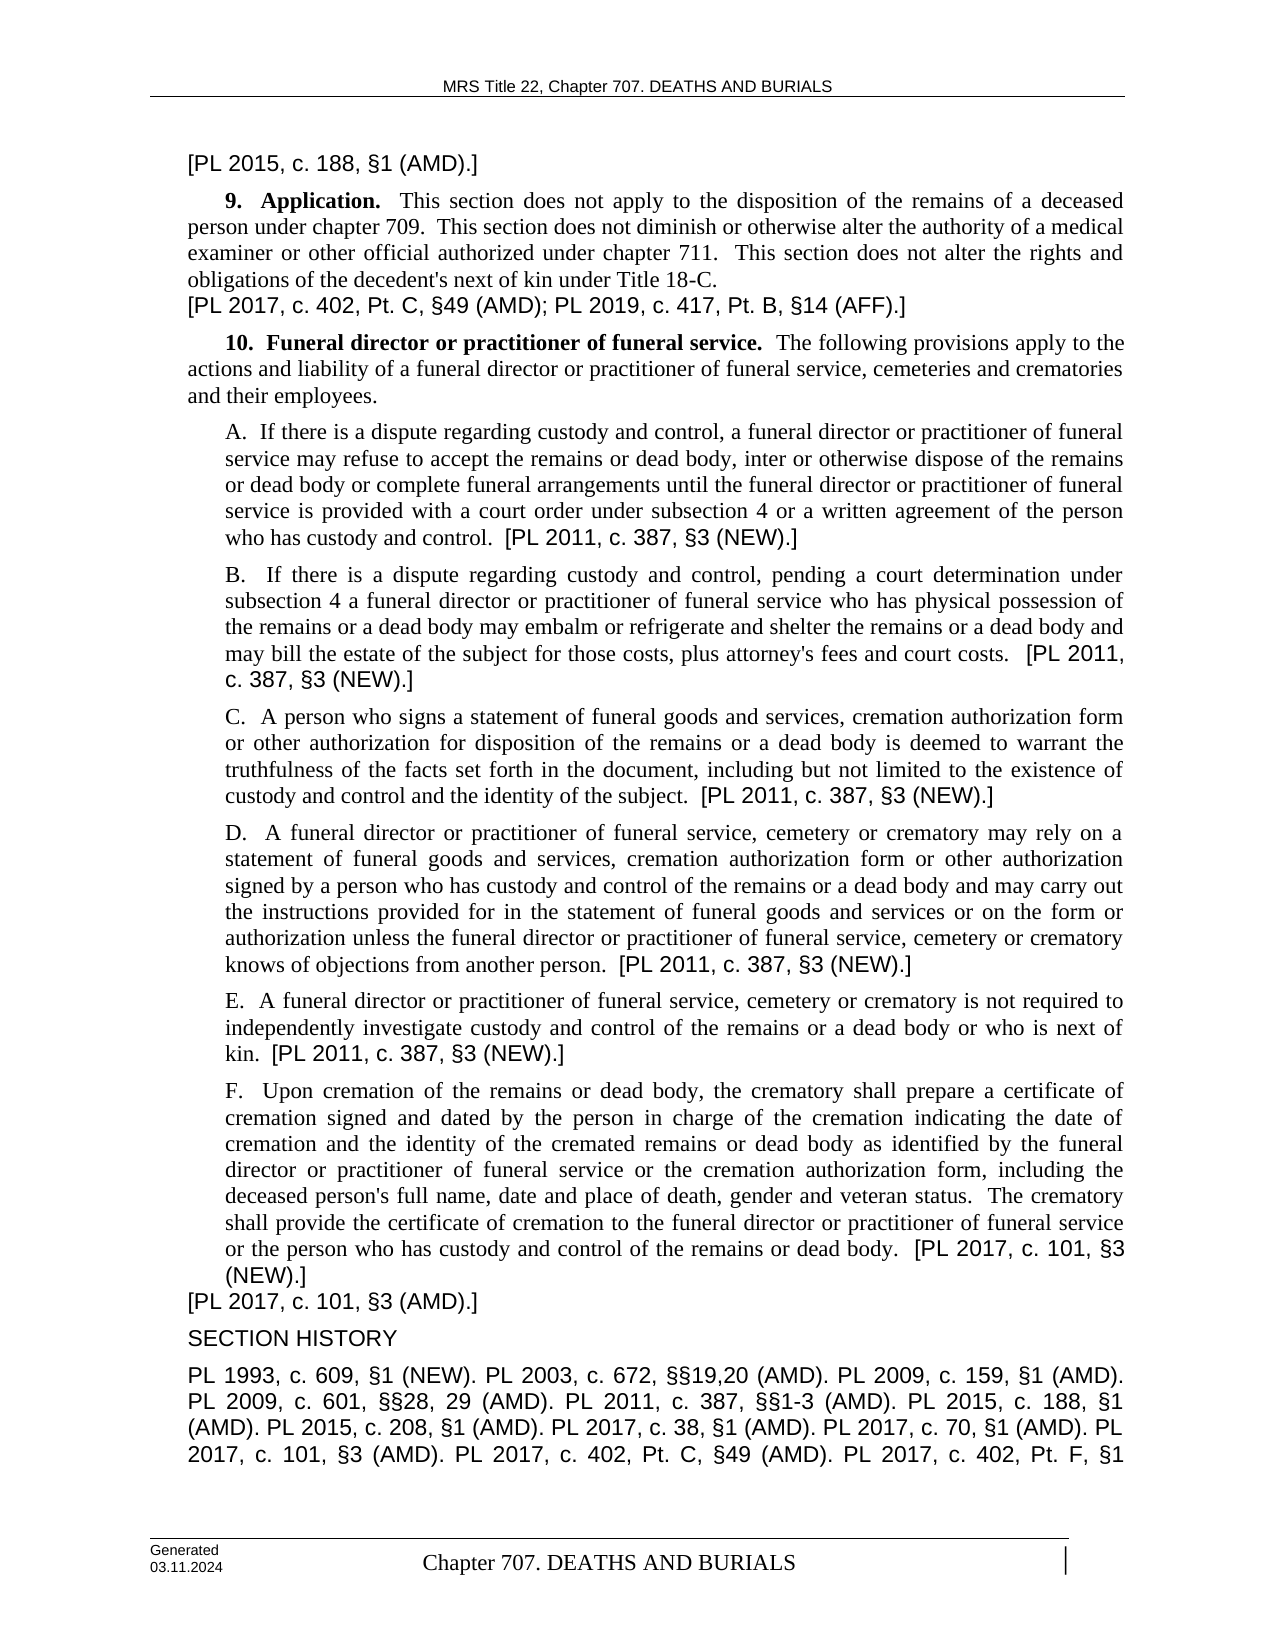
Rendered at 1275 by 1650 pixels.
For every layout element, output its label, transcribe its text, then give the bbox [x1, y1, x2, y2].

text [187, 1362, 1125, 1467]
text F. Upon cremation of the remains or dead body, the crematory shall prepare a certificate of cremation signed and dated by the person in charge of the cremation indicating the date of cremation and the identity of the cremated remains or dead body as identified by the funeral director or practitioner of funeral service or the cremation authorization form, including the deceased person's full name, date and place of death, gender and veteran status. The crematory shall provide the certificate of cremation to the funeral director or practitioner of funeral service or the person who has custody and control of the remains or dead body. [PL 2017, c. 101, §3 (NEW).] [225, 1077, 1125, 1288]
text SECTION HISTORY [187, 1325, 1125, 1351]
text 9. Application. This section does not apply to the disposition of the remains of a deceased person under chapter 709. This section does not diminish or otherwise alter the authority of a medical examiner or other official authorized under chapter 711. This section does not alter the rights and obligations of the decedent's next of kin under Title 18‑C. [187, 187, 1125, 292]
text C. A person who signs a statement of funeral goods and services, cremation authorization form or other authorization for disposition of the remains or a dead body is deemed to warrant the truthfulness of the facts set forth in the document, including but not limited to the existence of custody and control and the identity of the subject. [PL 2011, c. 387, §3 (NEW).] [225, 703, 1125, 808]
text 10. Funeral director or practitioner of funeral service. The following provisions apply to the actions and liability of a funeral director or practitioner of funeral service, cemeteries and crematories and their employees. [187, 329, 1125, 408]
text A. If there is a dispute regarding custody and control, a funeral director or practitioner of funeral service may refuse to accept the remains or dead body, inter or otherwise dispose of the remains or dead body or complete funeral arrangements until the funeral director or practitioner of funeral service is provided with a court order under subsection 4 or a written agreement of the person who has custody and control. [PL 2011, c. 387, §3 (NEW).] [225, 418, 1125, 550]
text [PL 2015, c. 188, §1 (AMD).] [187, 150, 1125, 176]
text B. If there is a dispute regarding custody and control, pending a court determination under subsection 4 a funeral director or practitioner of funeral service who has physical possession of the remains or a dead body may embalm or refrigerate and shelter the remains or a dead body and may bill the estate of the subject for those costs, plus attorney's fees and court costs. [PL 2011, c. 387, §3 (NEW).] [225, 561, 1125, 693]
text [PL 2017, c. 402, Pt. C, §49 (AMD); PL 2019, c. 417, Pt. B, §14 (AFF).] [187, 292, 1125, 318]
text D. A funeral director or practitioner of funeral service, cemetery or crematory may rely on a statement of funeral goods and services, cremation authorization form or other authorization signed by a person who has custody and control of the remains or a dead body and may carry out the instructions provided for in the statement of funeral goods and services or on the form or authorization unless the funeral director or practitioner of funeral service, cemetery or crematory knows of objections from another person. [PL 2011, c. 387, §3 (NEW).] [225, 819, 1125, 977]
text E. A funeral director or practitioner of funeral service, cemetery or crematory is not required to independently investigate custody and control of the remains or a dead body or who is next of kin. [PL 2011, c. 387, §3 (NEW).] [225, 988, 1125, 1067]
text [PL 2017, c. 101, §3 (AMD).] [187, 1288, 1125, 1314]
